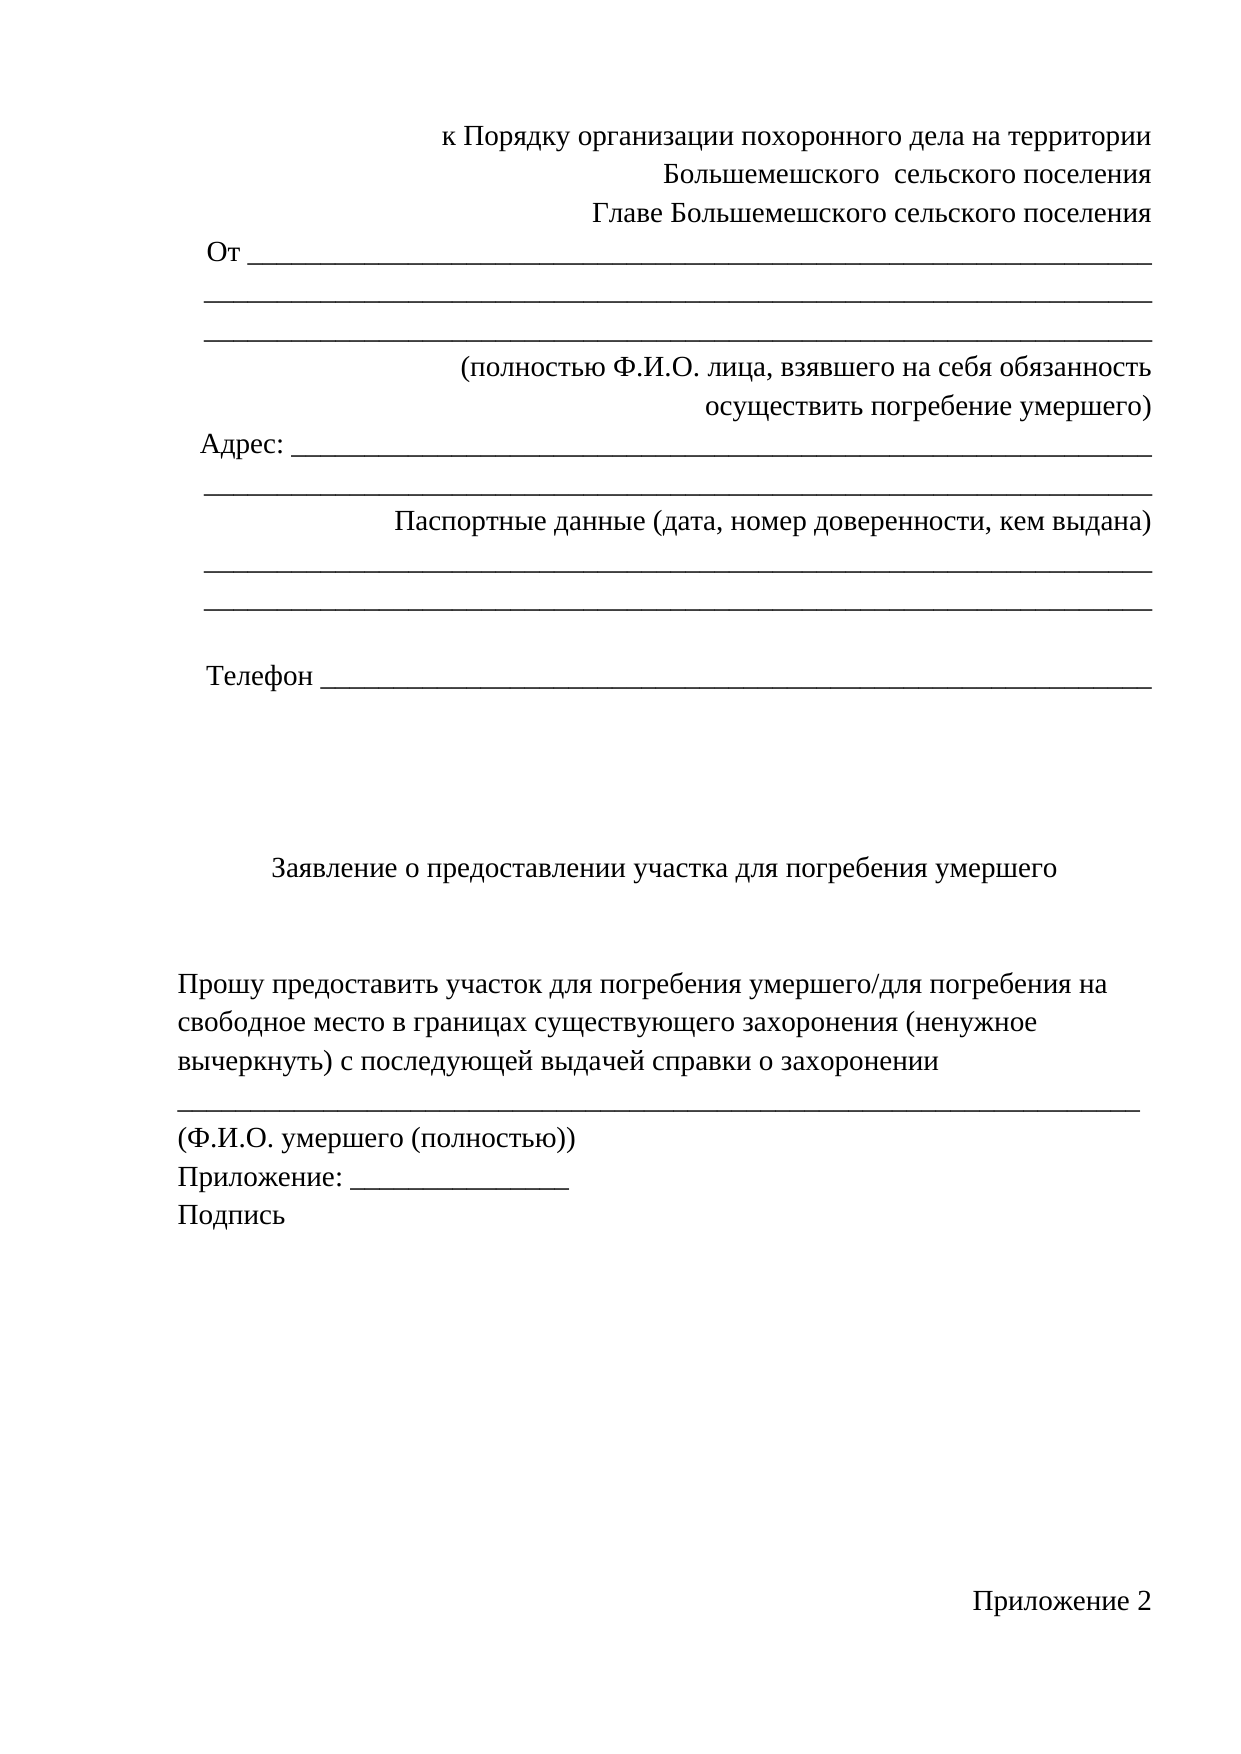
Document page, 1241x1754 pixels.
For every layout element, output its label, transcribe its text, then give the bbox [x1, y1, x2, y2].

text к Порядку организации похоронного дела на территории [177, 118, 1152, 152]
text Адрес: ___________________________________________________________ [177, 426, 1152, 460]
text От ______________________________________________________________ [177, 234, 1152, 267]
text __________________________________________________________________ [177, 1082, 1152, 1115]
text Прошу предоставить участок для погребения умершего/для погребения на свободное место в границах существующего захоронения (ненужное вычеркнуть) с последующей выдачей справки о захоронении [177, 966, 1152, 1077]
text Приложение 2 [177, 1583, 1152, 1616]
text (полностью Ф.И.О. лица, взявшего на себя обязанность осуществить погребение умершего) [177, 349, 1152, 421]
text _________________________________________________________________ [177, 311, 1152, 344]
text _________________________________________________________________ [177, 581, 1152, 614]
text _________________________________________________________________ [177, 542, 1152, 576]
text Главе Большемешского сельского поселения [177, 195, 1152, 229]
text Приложение: _______________ [177, 1159, 1152, 1192]
text (Ф.И.О. умершего (полностью)) [177, 1120, 1152, 1154]
text _________________________________________________________________ [177, 465, 1152, 498]
text Большемешского сельского поселения [177, 157, 1152, 190]
text _________________________________________________________________ [177, 272, 1152, 306]
text Паспортные данные (дата, номер доверенности, кем выдана) [177, 503, 1152, 537]
text Заявление о предоставлении участка для погребения умершего [177, 850, 1152, 884]
text Подпись [177, 1197, 1152, 1231]
text Телефон _________________________________________________________ [177, 658, 1152, 691]
